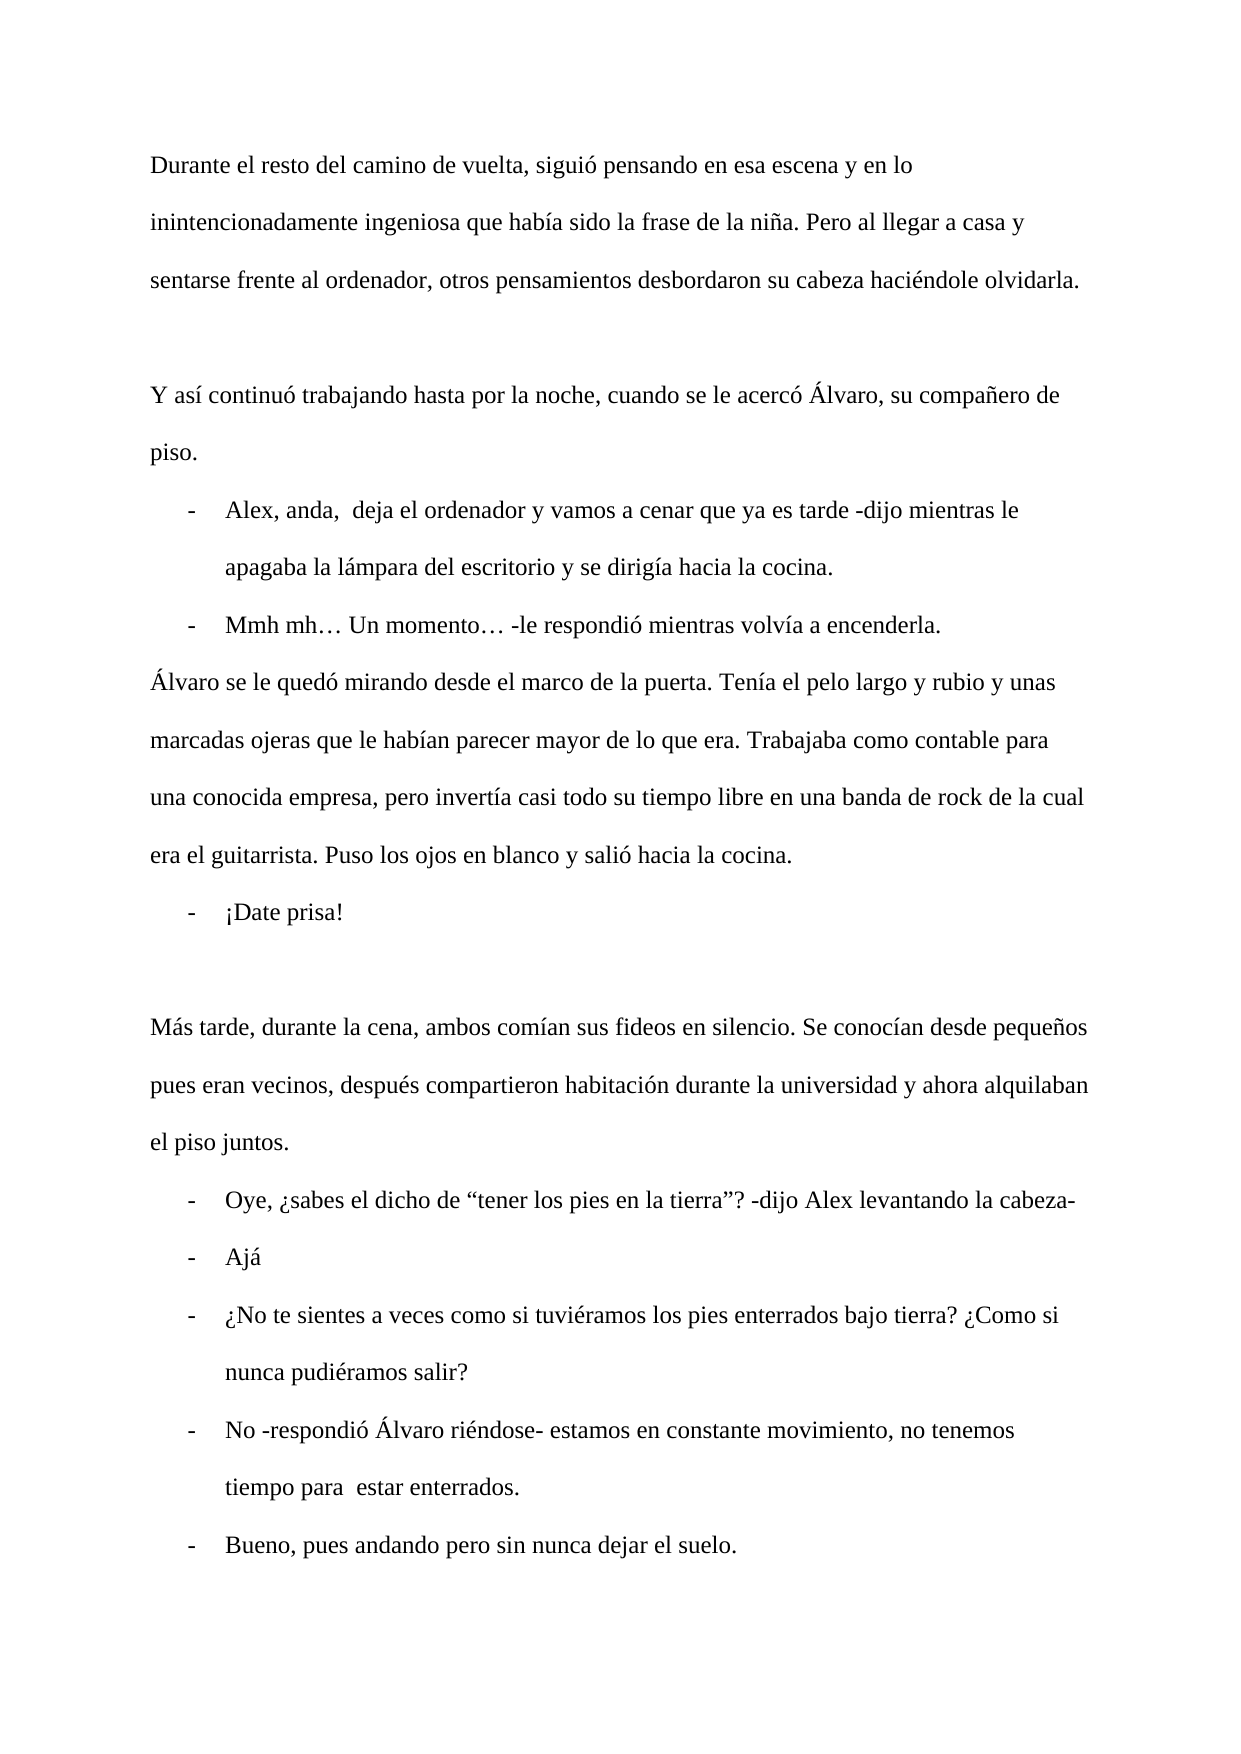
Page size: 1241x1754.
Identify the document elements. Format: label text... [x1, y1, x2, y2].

list ¿No te sientes a veces como si tuviéramos los pies enterrados bajo tierra? ¿Como si nunca pudiéramos salir? [187, 1300, 1090, 1386]
list Alex, anda, deja el ordenador y vamos a cenar que ya es tarde -dijo mientras le apagaba la lámpara del escritorio y se dirigía hacia la cocina. [187, 495, 1090, 581]
text Durante el resto del camino de vuelta, siguió pensando en esa escena y en lo inintencionadamente ingeniosa que había sido la frase de la niña. Pero al llegar a casa y sentarse frente al ordenador, otros pensamientos desbordaron su cabeza haciéndole olvidarla. [150, 150, 1090, 294]
list Ajá [187, 1242, 1090, 1271]
list Bueno, pues andando pero sin nunca dejar el suelo. [187, 1530, 1090, 1559]
list Oye, ¿sabes el dicho de “tener los pies en la tierra”? -dijo Alex levantando la cabeza- [187, 1185, 1090, 1214]
list Mmh mh… Un momento… -le respondió mientras volvía a encenderla. [187, 610, 1090, 639]
text Álvaro se le quedó mirando desde el marco de la puerta. Tenía el pelo largo y rubio y unas marcadas ojeras que le habían parecer mayor de lo que era. Trabajaba como contable para una conocida empresa, pero invertía casi todo su tiempo libre en una banda de rock de la cual era el guitarrista. Puso los ojos en blanco y salió hacia la cocina. [150, 667, 1090, 869]
text Más tarde, durante la cena, ambos comían sus fideos en silencio. Se conocían desde pequeños pues eran vecinos, después compartieron habitación durante la universidad y ahora alquilaban el piso juntos. [150, 1012, 1090, 1156]
list ¡Date prisa! [187, 897, 1090, 926]
list No -respondió Álvaro riéndose- estamos en constante movimiento, no tenemos tiempo para estar enterrados. [187, 1415, 1090, 1501]
text Y así continuó trabajando hasta por la noche, cuando se le acercó Álvaro, su compañero de piso. [150, 380, 1090, 466]
